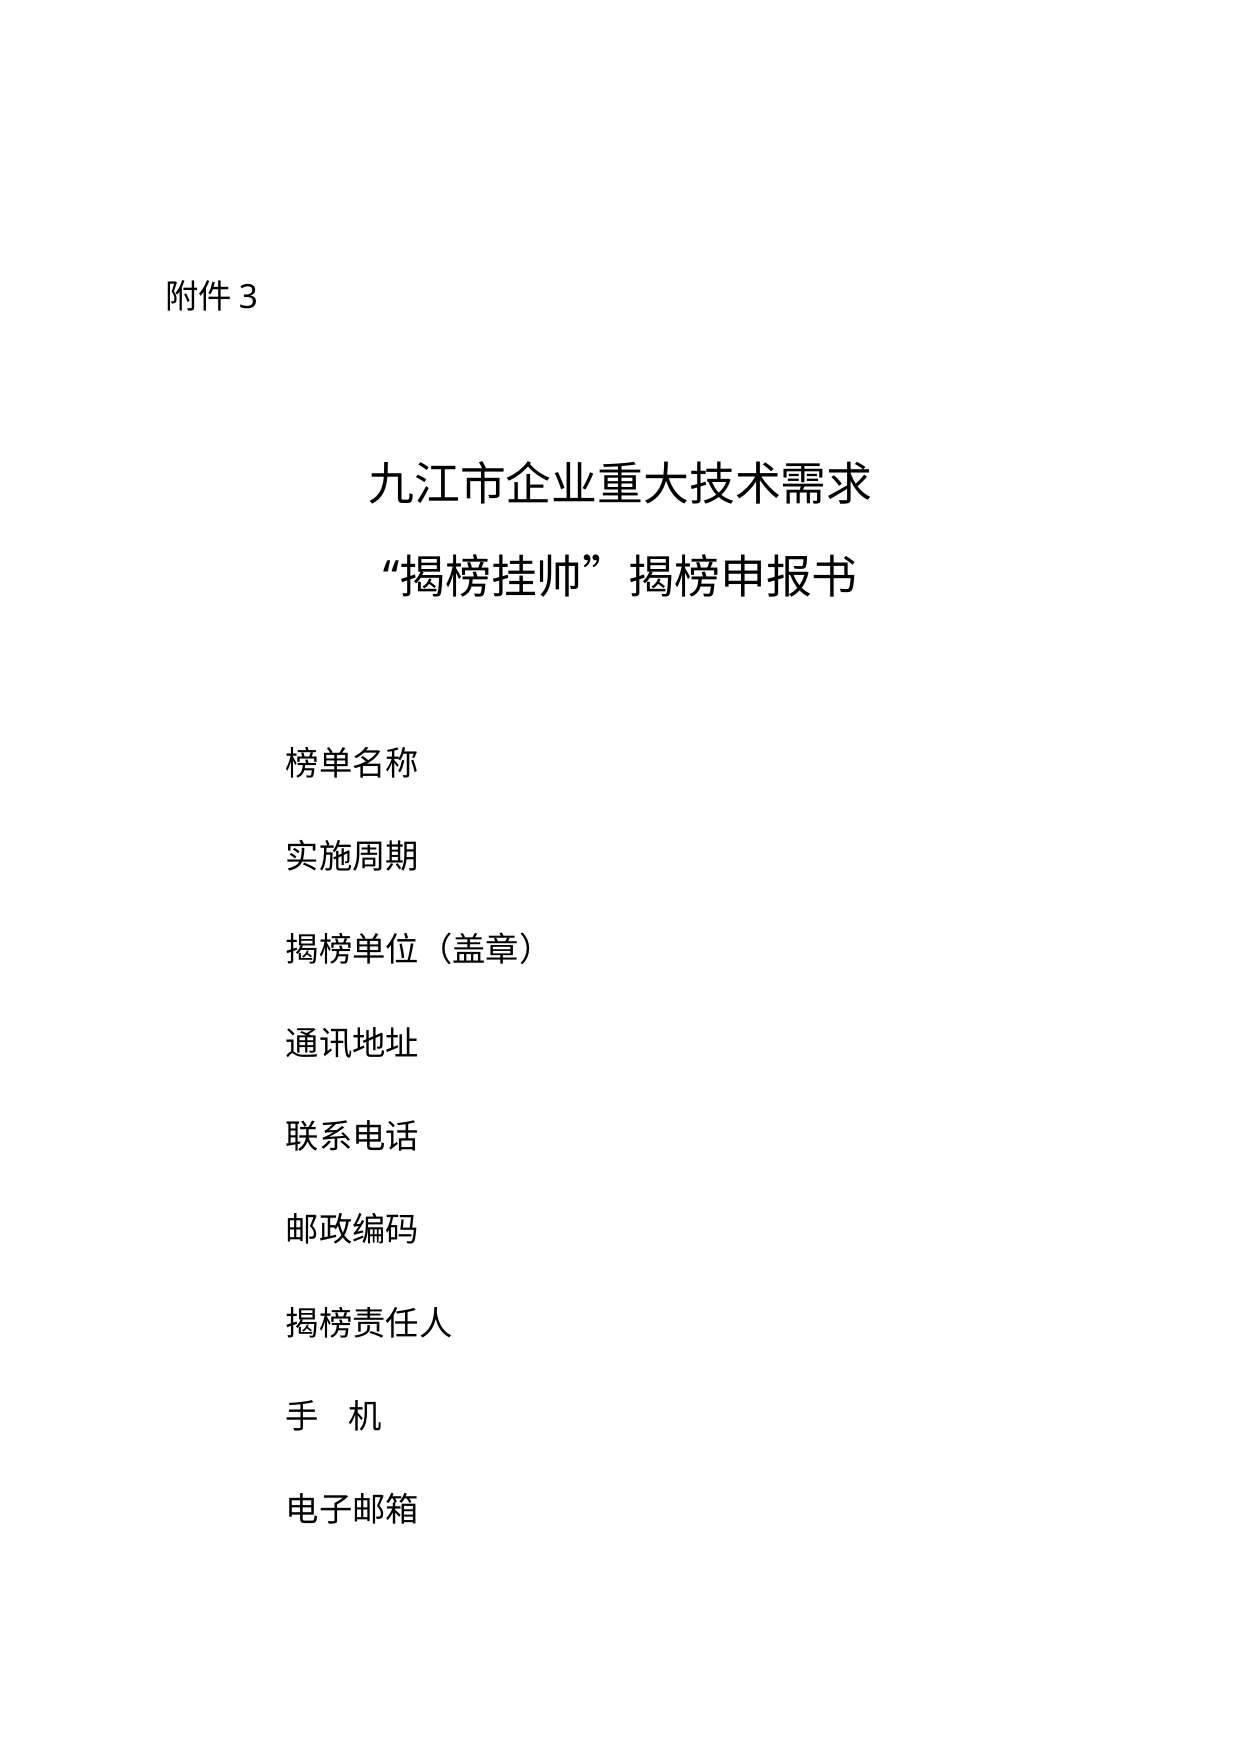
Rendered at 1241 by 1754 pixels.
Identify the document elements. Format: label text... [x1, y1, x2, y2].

text 电子邮箱 [286, 1461, 1075, 1554]
text 联系电话 [286, 1087, 1075, 1181]
text 附件3 [165, 247, 1075, 341]
text “揭榜挂帅”揭榜申报书 [165, 527, 1075, 621]
text 手 机 [286, 1367, 1075, 1461]
text 九江市企业重大技术需求 [165, 434, 1075, 527]
text 邮政编码 [286, 1181, 1075, 1274]
text 实施周期 [286, 807, 1075, 901]
text 榜单名称 [286, 714, 1075, 807]
text 揭榜单位（盖章） [286, 901, 1075, 994]
text 揭榜责任人 [286, 1274, 1075, 1367]
text 通讯地址 [286, 994, 1075, 1087]
